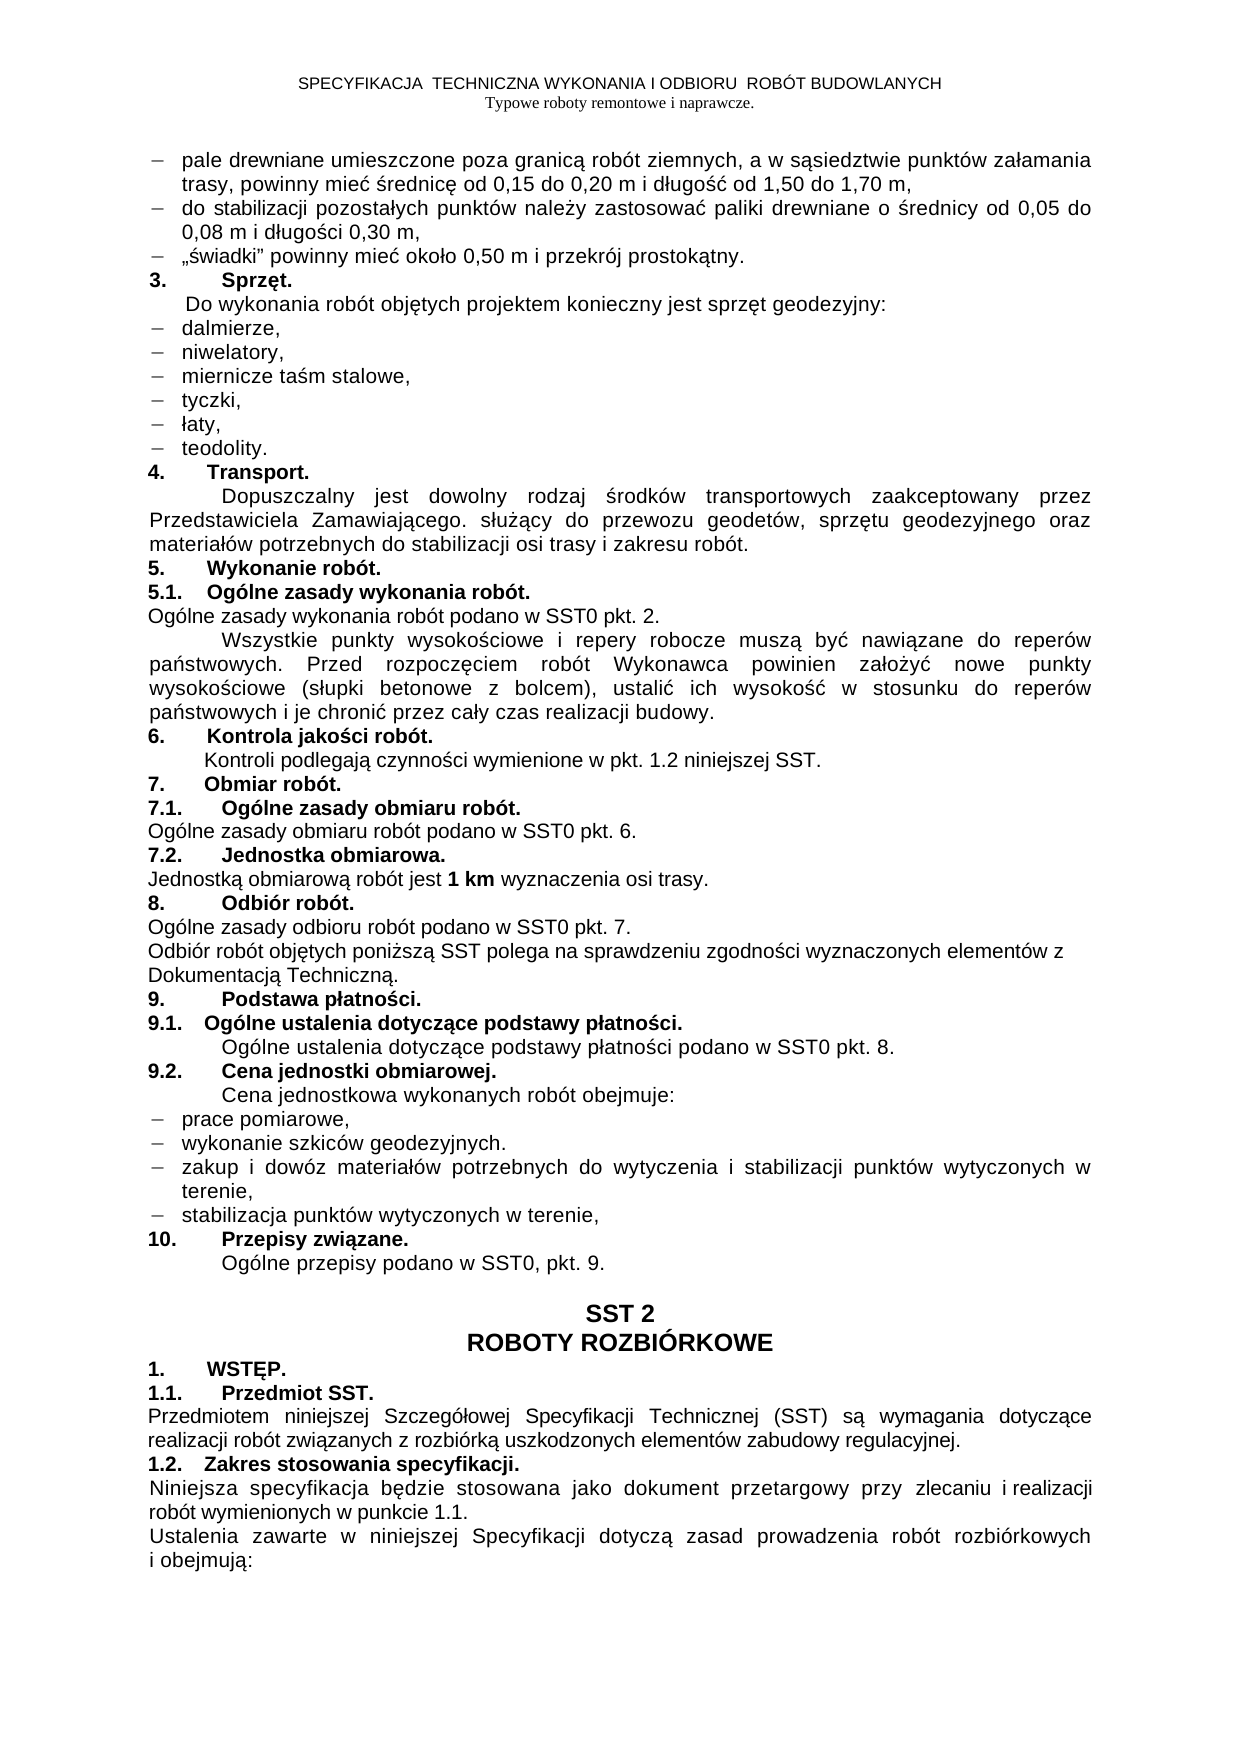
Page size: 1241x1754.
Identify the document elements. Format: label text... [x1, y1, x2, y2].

list teodolity. [149, 436, 1093, 460]
subtitle 1.1. Przedmiot SST. [148, 1380, 1093, 1404]
subtitle 8. Odbiór robót. [148, 891, 1093, 915]
list „świadki” powinny mieć około 0,50 m i przekrój prostokątny. [149, 244, 1093, 268]
subtitle 9.1. Ogólne ustalenia dotyczące podstawy płatności. [148, 1011, 1093, 1035]
list niwelatory, [149, 340, 1093, 364]
list stabilizacja punktów wytyczonych w terenie, [149, 1203, 1093, 1227]
text Jednostką obmiarową robót jest 1 km wyznaczenia osi trasy. [148, 867, 1093, 891]
text Ogólne zasady obmiaru robót podano w SST0 pkt. 6. [148, 819, 1093, 843]
subtitle 7. Obmiar robót. [148, 771, 1093, 795]
text Do wykonania robót objętych projektem konieczny jest sprzęt geodezyjny: [149, 292, 1093, 316]
text 1. WSTĘP. [148, 1356, 1093, 1380]
text Ogólne zasady odbioru robót podano w SST0 pkt. 7. [148, 915, 1093, 939]
text Wszystkie punkty wysokościowe i repery robocze muszą być nawiązane do reperów państwowych. Przed rozpoczęciem robót Wykonawca powinien założyć nowe punkty wysokościowe (słupki betonowe z bolcem), ustalić ich wysokość w stosunku do reperów państwowych i je chronić przez cały czas realizacji budowy. [149, 628, 1093, 723]
list prace pomiarowe, [149, 1107, 1093, 1131]
text SST 2 [148, 1299, 1093, 1328]
text Odbiór robót objętych poniższą SST polega na sprawdzeniu zgodności wyznaczonych elementów z [148, 939, 1093, 963]
text Dopuszczalny jest dowolny rodzaj środków transportowych zaakceptowany przez Przedstawiciela Zamawiającego. służący do przewozu geodetów, sprzętu geodezyjnego oraz materiałów potrzebnych do stabilizacji osi trasy i zakresu robót. [149, 484, 1093, 556]
text Ogólne przepisy podano w SST0, pkt. 9. [149, 1251, 1093, 1275]
text Ustalenia zawarte w niniejszej Specyfikacji dotyczą zasad prowadzenia robót rozbiórkowych i obejmują: [149, 1524, 1093, 1572]
subtitle 7.2. Jednostka obmiarowa. [148, 843, 1093, 867]
text Kontroli podlegają czynności wymienione w pkt. 1.2 niniejszej SST. [148, 747, 1093, 771]
subtitle 7.1. Ogólne zasady obmiaru robót. [148, 795, 1093, 819]
subtitle 5.1. Ogólne zasady wykonania robót. [148, 580, 1093, 604]
subtitle 10. Przepisy związane. [148, 1227, 1093, 1251]
subtitle 9.2. Cena jednostki obmiarowej. [148, 1059, 1093, 1083]
list zakup i dowóz materiałów potrzebnych do wytyczenia i stabilizacji punktów wytyczonych w terenie, [149, 1155, 1093, 1203]
list dalmierze, [149, 316, 1093, 340]
text ROBOTY ROZBIÓRKOWE [148, 1328, 1093, 1356]
text Niniejsza specyfikacja będzie stosowana jako dokument przetargowy przy zlecaniu i realizacji robót wymienionych w punkcie 1.1. [149, 1476, 1093, 1524]
list łaty, [149, 412, 1093, 436]
subtitle 4. Transport. [148, 460, 1093, 484]
list wykonanie szkiców geodezyjnych. [149, 1131, 1093, 1155]
text 1.2. Zakres stosowania specyfikacji. [148, 1452, 1093, 1476]
subtitle 5. Wykonanie robót. [148, 556, 1093, 580]
text Cena jednostkowa wykonanych robót obejmuje: [149, 1083, 1093, 1107]
list tyczki, [149, 388, 1093, 412]
text Ogólne zasady wykonania robót podano w SST0 pkt. 2. [148, 604, 1093, 628]
text 3. Sprzęt. [149, 268, 1093, 292]
list pale drewniane umieszczone poza granicą robót ziemnych, a w sąsiedztwie punktów załamania trasy, powinny mieć średnicę od 0,15 do 0,20 m i długość od 1,50 do 1,70 m, [149, 148, 1093, 196]
list do stabilizacji pozostałych punktów należy zastosować paliki drewniane o średnicy od 0,05 do 0,08 m i długości 0,30 m, [149, 196, 1093, 244]
text Dokumentacją Techniczną. [148, 963, 1093, 987]
text Ogólne ustalenia dotyczące podstawy płatności podano w SST0 pkt. 8. [149, 1035, 1093, 1059]
subtitle 9. Podstawa płatności. [148, 987, 1093, 1011]
list miernicze taśm stalowe, [149, 364, 1093, 388]
text Przedmiotem niniejszej Szczegółowej Specyfikacji Technicznej (SST) są wymagania dotyczące realizacji robót związanych z rozbiórką uszkodzonych elementów zabudowy regulacyjnej. [148, 1404, 1093, 1452]
subtitle 6. Kontrola jakości robót. [148, 723, 1093, 747]
